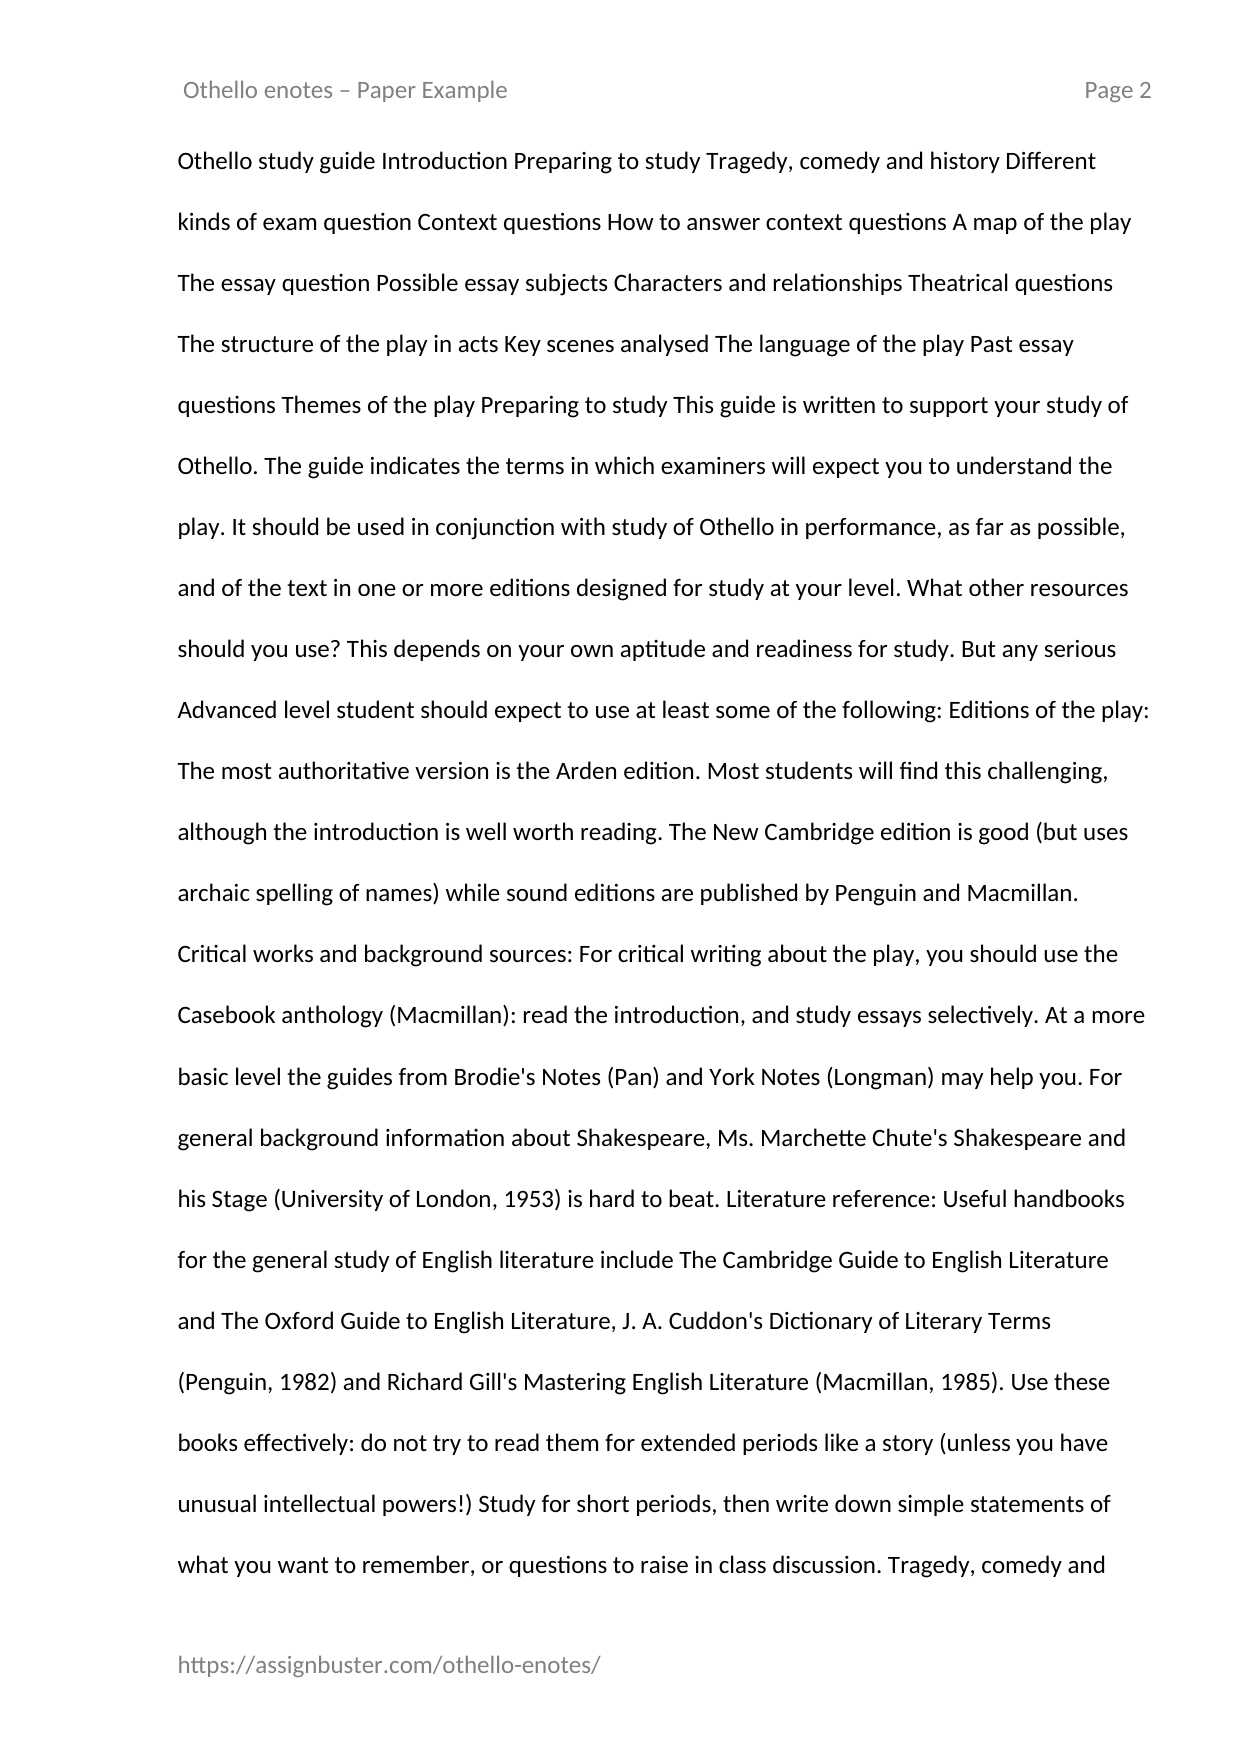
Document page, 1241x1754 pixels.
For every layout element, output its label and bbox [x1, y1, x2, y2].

text [177, 145, 1152, 1579]
